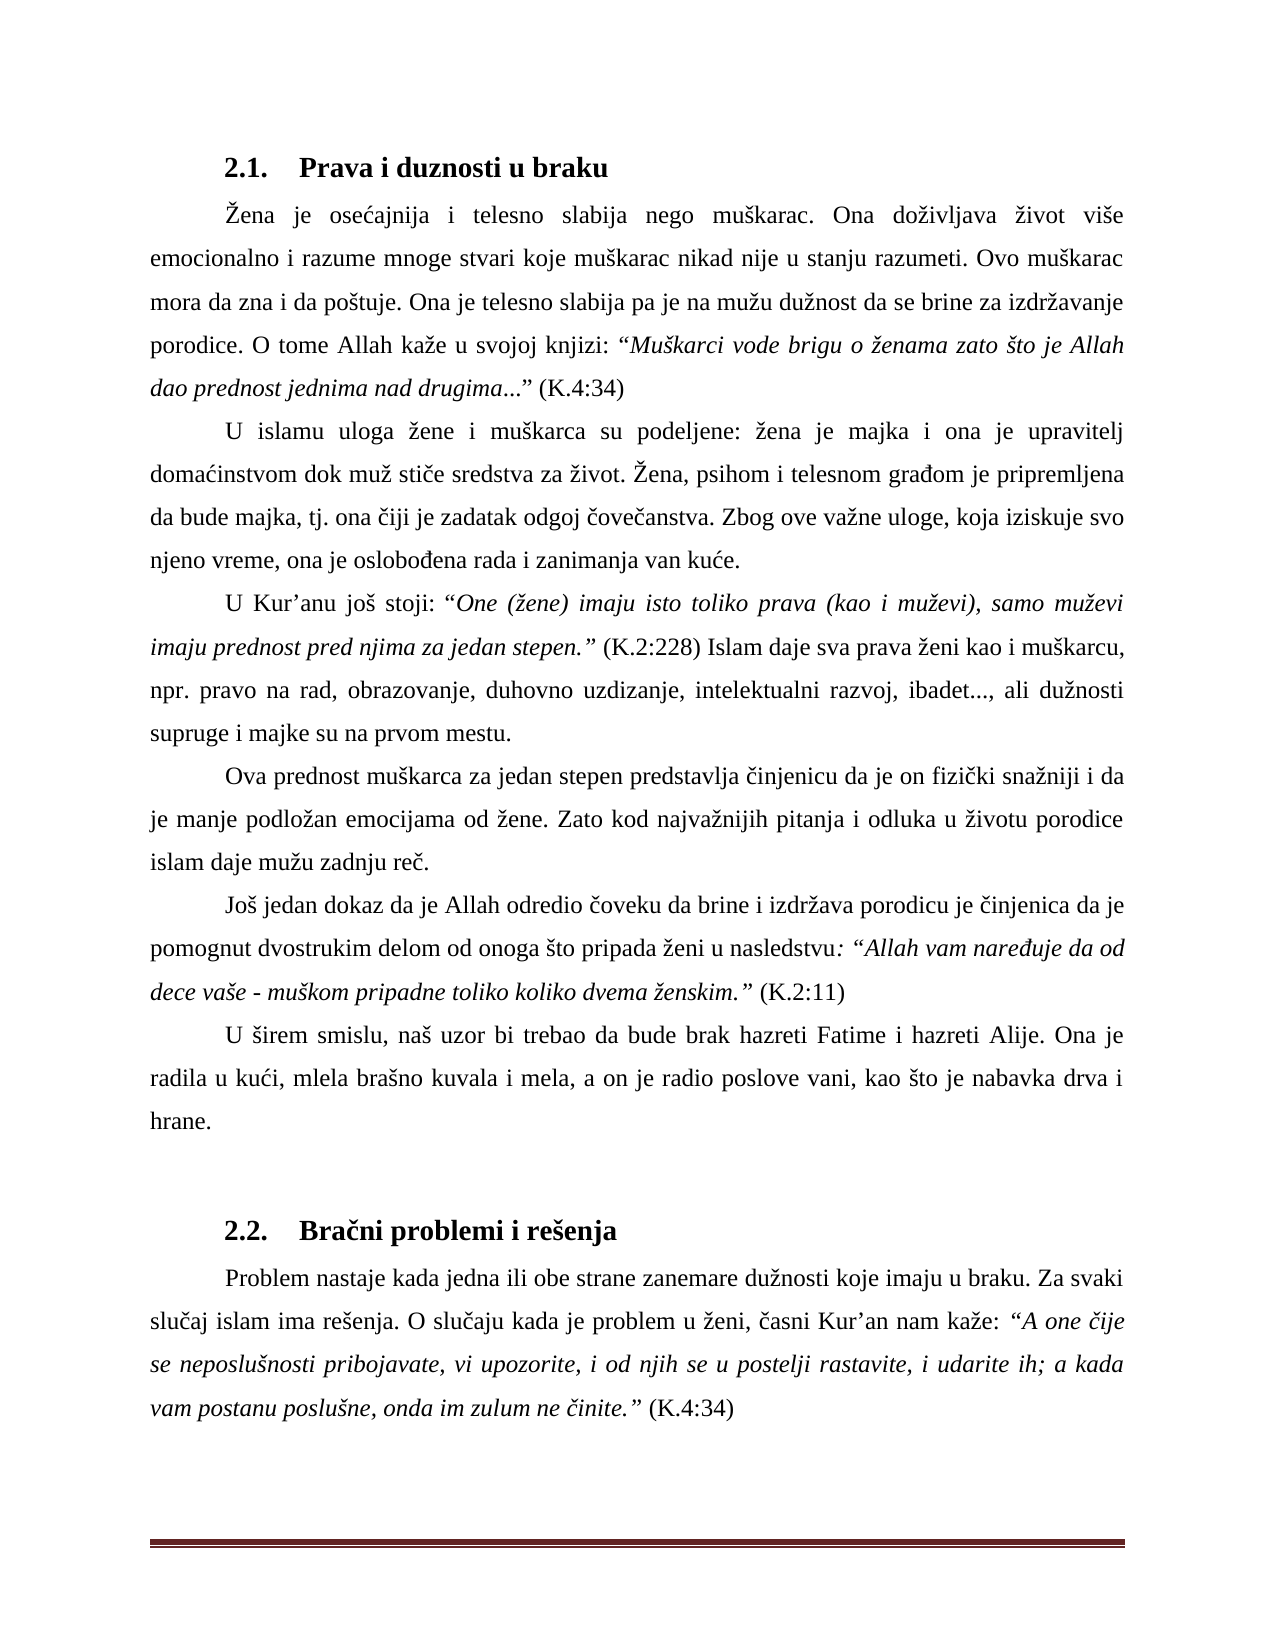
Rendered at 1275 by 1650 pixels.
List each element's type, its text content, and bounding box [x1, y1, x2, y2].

text U širem smislu, naš uzor bi trebao da bude brak hazreti Fatime i hazreti Alije. Ona je radila u kući, mlela brašno kuvala i mela, a on je radio poslove vani, kao što je nabavka drva i hrane. [150, 1020, 1125, 1135]
text Ova prednost muškarca za jedan stepen predstavlja činjenicu da je on fizički snažniji i da je manje podložan emocijama od žene. Zato kod najvažnijih pitanja i odluka u životu porodice islam daje mužu zadnju reč. [150, 761, 1125, 876]
text Problem nastaje kada jedna ili obe strane zanemare dužnosti koje imaju u braku. Za svaki slučaj islam ima rešenja. O slučaju kada je problem u ženi, časni Kur’an nam kaže: “A one čije se neposlušnosti pribojavate, vi upozorite, i od njih se u postelji rastavite, i udarite ih; a kada vam postanu poslušne, onda im zulum ne činite.” (K.4:34) [150, 1263, 1125, 1421]
text Još jedan dokaz da je Allah odredio čoveku da brine i izdržava porodicu je činjenica da je pomognut dvostrukim delom od onoga što pripada ženi u nasledstvu: “Allah vam naređuje da od dece vaše - muškom pripadne toliko koliko dvema ženskim.” (K.2:11) [150, 890, 1125, 1005]
text U Kur’anu još stoji: “One (žene) imaju isto toliko prava (kao i muževi), samo muževi imaju prednost pred njima za jedan stepen.” (K.2:228) Islam daje sva prava ženi kao i muškarcu, npr. pravo na rad, obrazovanje, duhovno uzdizanje, intelektualni razvoj, ibadet..., ali dužnosti supruge i majke su na prvom mestu. [150, 588, 1125, 747]
text Žena je osećajnija i telesno slabija nego muškarac. Ona doživljava život više emocionalno i razume mnoge stvari koje muškarac nikad nije u stanju razumeti. Ovo muškarac mora da zna i da poštuje. Ona je telesno slabija pa je na mužu dužnost da se brine za izdržavanje porodice. O tome Allah kaže u svojoj knjizi: “Muškarci vode brigu o ženama zato što je Allah dao prednost jednima nad drugima...” (K.4:34) [150, 200, 1125, 402]
subtitle Prava i duznosti u braku [224, 150, 1125, 183]
text U islamu uloga žene i muškarca su podeljene: žena je majka i ona je upravitelj domaćinstvom dok muž stiče sredstva za život. Žena, psihom i telesnom građom je pripremljena da bude majka, tj. ona čiji je zadatak odgoj čovečanstva. Zbog ove važne uloge, koja iziskuje svo njeno vreme, ona je oslobođena rada i zanimanja van kuće. [150, 416, 1125, 574]
subtitle Bračni problemi i rešenja [224, 1213, 1125, 1247]
